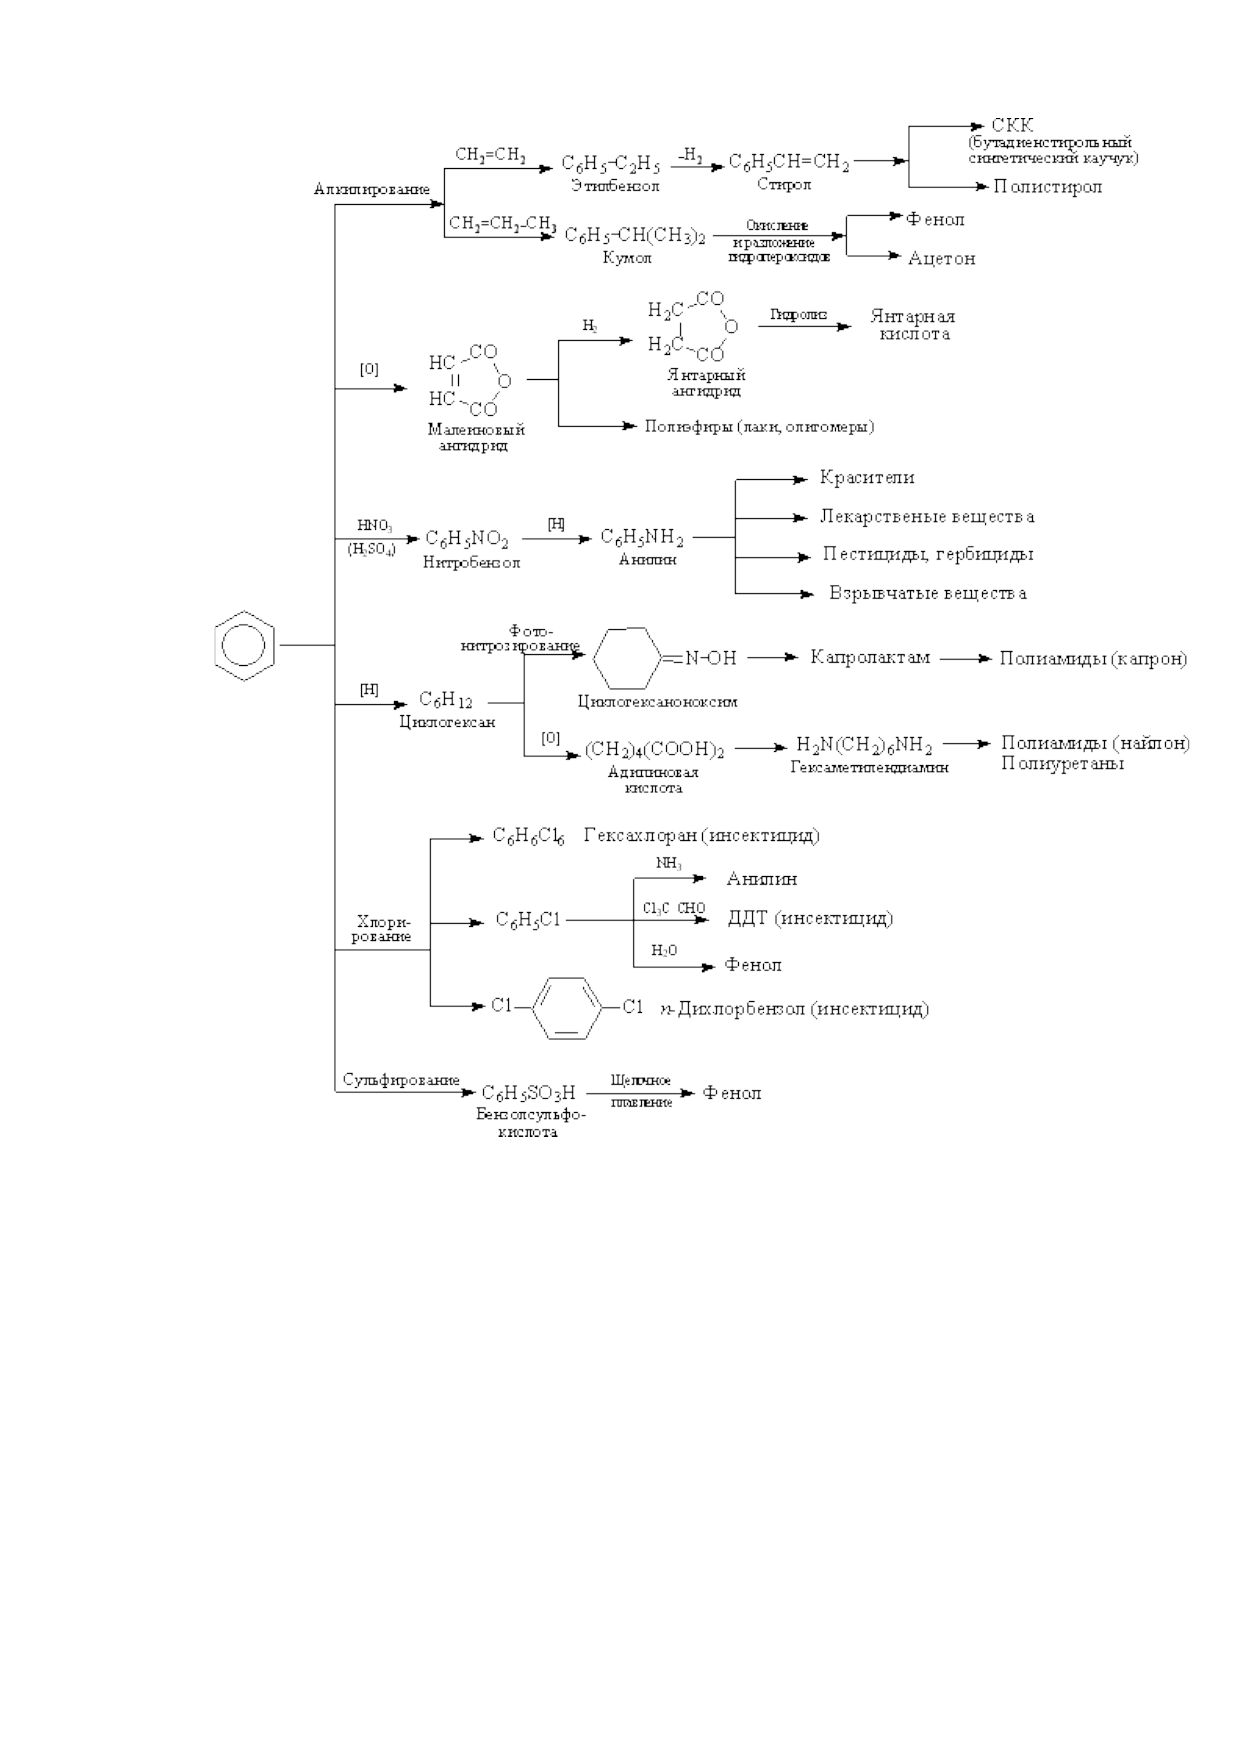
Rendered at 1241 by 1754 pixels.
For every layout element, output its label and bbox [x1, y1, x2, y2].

picture [214, 118, 1190, 1137]
